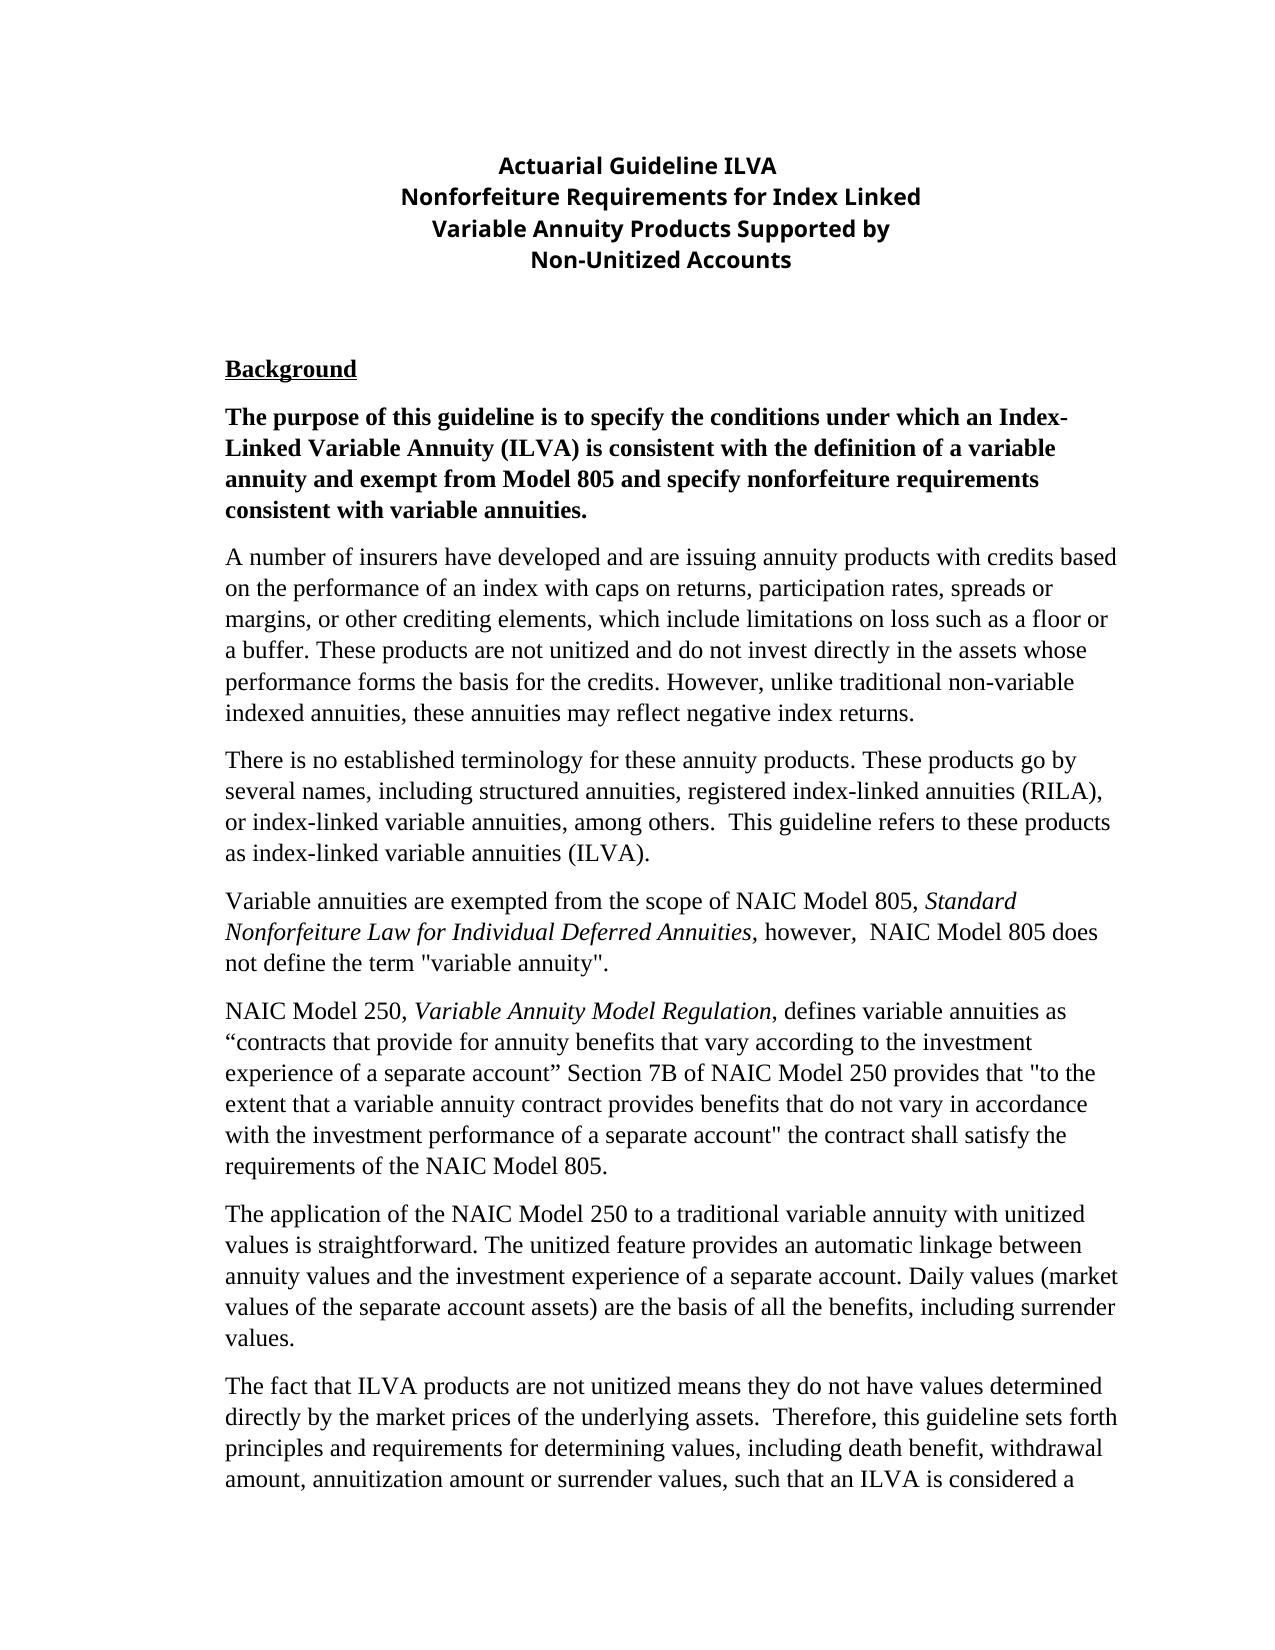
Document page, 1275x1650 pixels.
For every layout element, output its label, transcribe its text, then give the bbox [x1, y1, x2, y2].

text Nonforfeiture Requirements for Index Linked Variable Annuity Products Supported by [394, 181, 928, 244]
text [225, 1371, 1125, 1493]
text Variable annuities are exempted from the scope of NAIC Model 805, Standard Nonforfeiture Law for Individual Deferred Annuities, however, NAIC Model 805 does not define the term "variable annuity". [225, 886, 1125, 977]
text The purpose of this guideline is to specify the conditions under which an Index-Linked Variable Annuity (ILVA) is consistent with the definition of a variable annuity and exempt from Model 805 and specify nonforfeiture requirements consistent with variable annuities. [225, 402, 1125, 523]
text The application of the NAIC Model 250 to a traditional variable annuity with unitized values is straightforward. The unitized feature provides an automatic linkage between annuity values and the investment experience of a separate account. Daily values (market values of the separate account assets) are the basis of all the benefits, including surrender values. [225, 1199, 1125, 1352]
text NAIC Model 250, Variable Annuity Model Regulation, defines variable annuities as “contracts that provide for annuity benefits that vary according to the investment experience of a separate account” Section 7B of NAIC Model 250 provides that "to the extent that a variable annuity contract provides benefits that do not vary in accordance with the investment performance of a separate account" the contract shall satisfy the requirements of the NAIC Model 805. [225, 996, 1125, 1180]
text There is no established terminology for these annuity products. These products go by several names, including structured annuities, registered index-linked annuities (RILA), or index-linked variable annuities, among others. This guideline refers to these products as index-linked variable annuities (ILVA). [225, 745, 1125, 867]
text Non-Unitized Accounts [394, 244, 928, 275]
text Background [225, 354, 1125, 383]
text A number of insurers have developed and are issuing annuity products with credits based on the performance of an index with caps on returns, participation rates, spreads or margins, or other crediting elements, which include limitations on loss such as a floor or a buffer. These products are not unitized and do not invest directly in the assets whose performance forms the basis for the credits. However, unlike traditional non-variable indexed annuities, these annuities may reflect negative index returns. [225, 542, 1125, 726]
text Actuarial Guideline ILVA [150, 150, 1125, 181]
